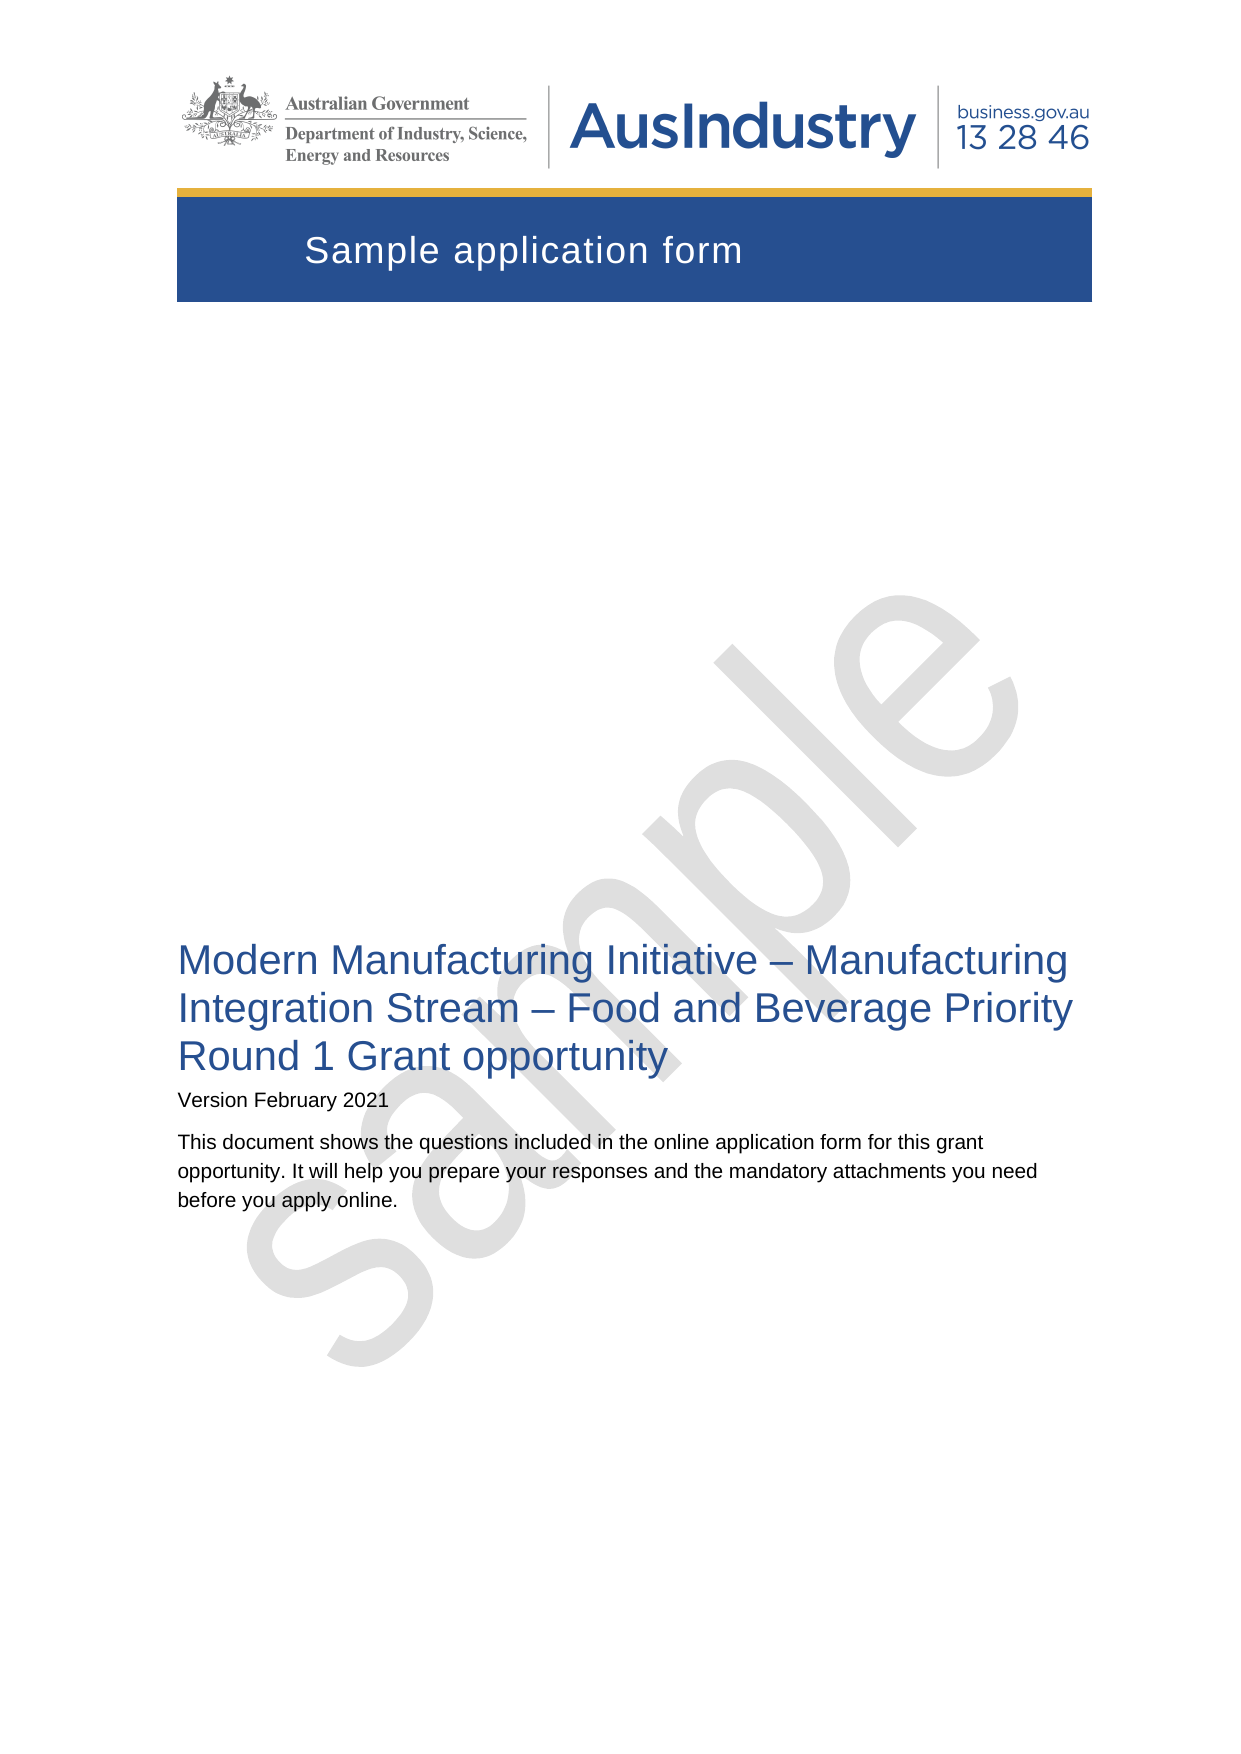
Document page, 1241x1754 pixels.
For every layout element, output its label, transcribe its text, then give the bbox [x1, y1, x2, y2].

picture [177, 73, 1093, 184]
text Version February 2021 [177, 1083, 1092, 1112]
subtitle Modern Manufacturing Initiative – Manufacturing Integration Stream – Food and Beverage Priority Round 1 Grant opportunity [177, 935, 1092, 1079]
text This document shows the questions included in the online application form for this grant opportunity. It will help you prepare your responses and the mandatory attachments you need before you apply online. [177, 1125, 1092, 1212]
